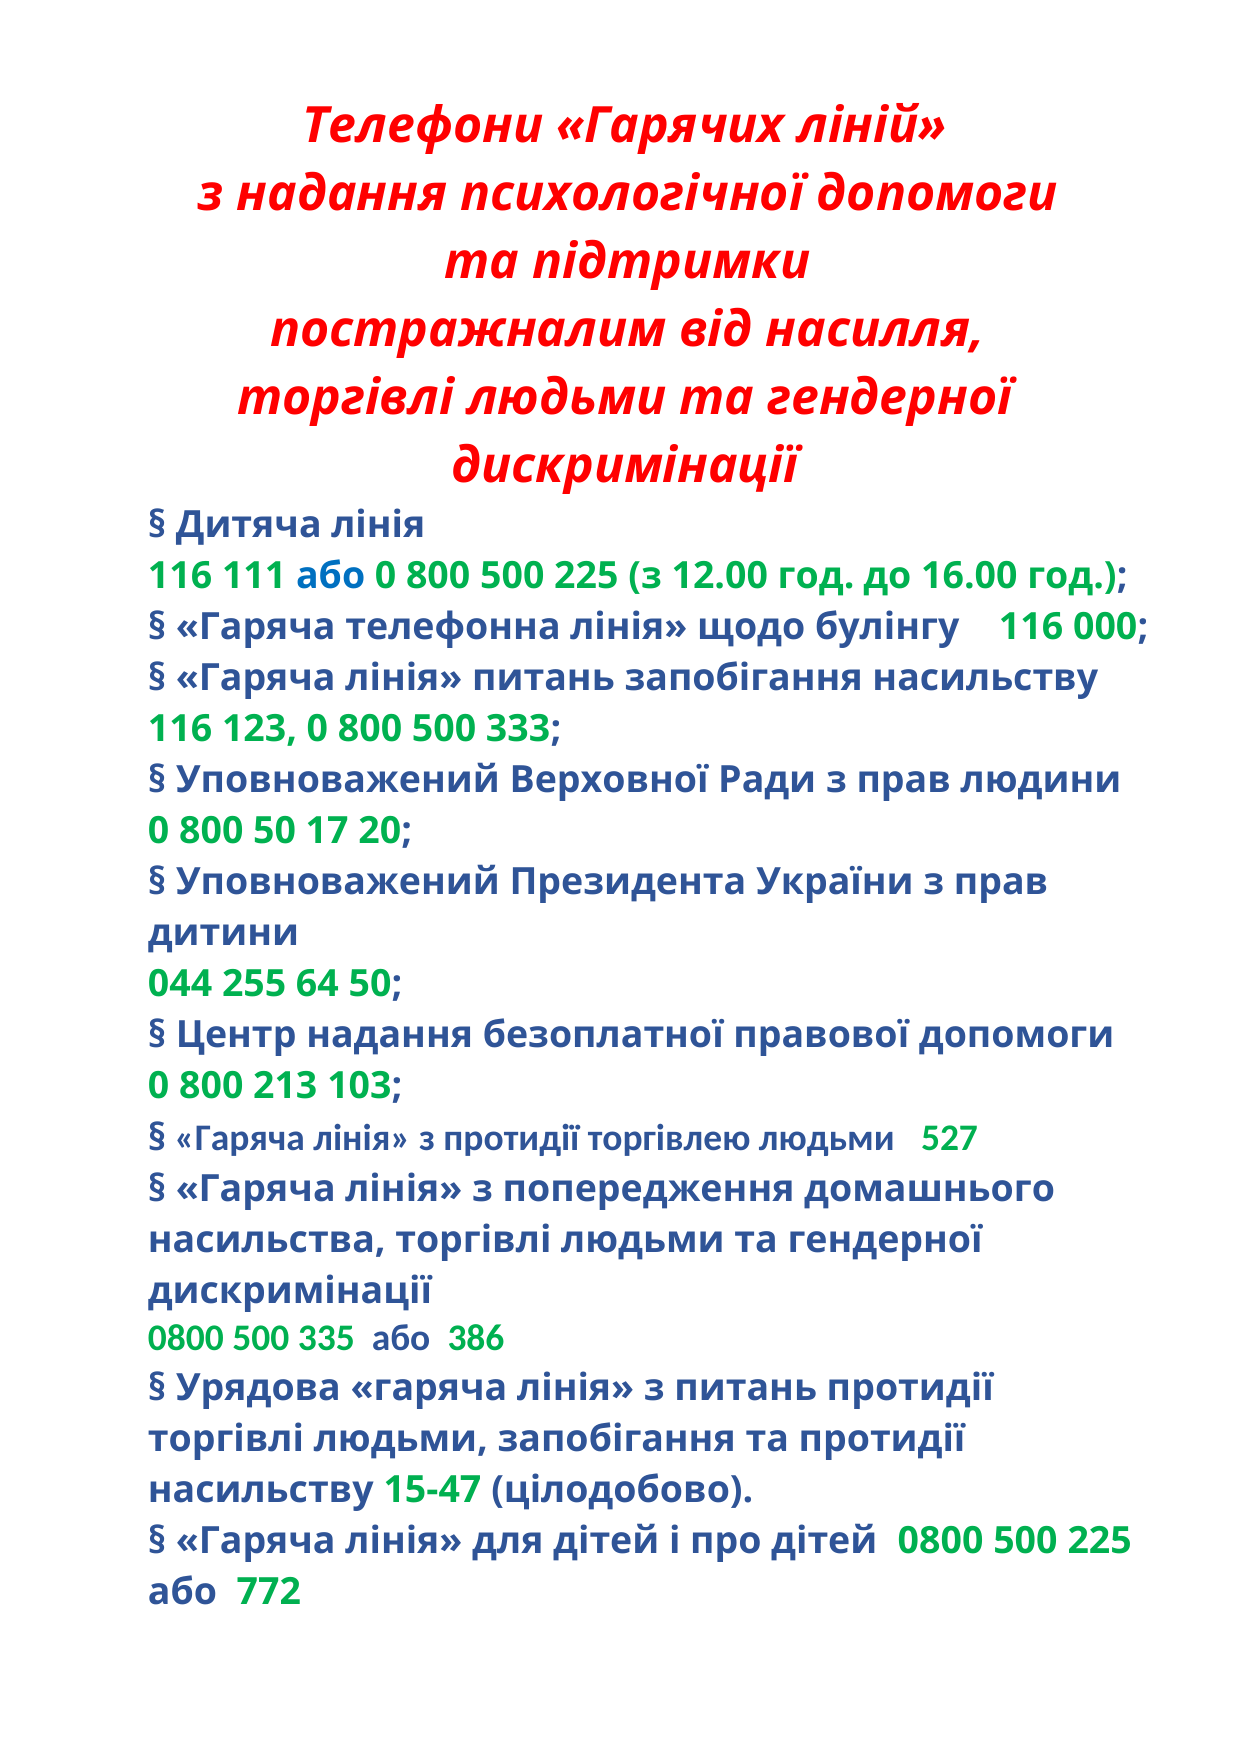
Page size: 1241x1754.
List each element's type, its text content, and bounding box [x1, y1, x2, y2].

text § «Гаряча лінія» з попередження домашнього насильства, торгівлі людьми та гендерної дискримінації [148, 1161, 1152, 1314]
text з надання психологічної допомоги [74, 157, 1181, 225]
text § «Гаряча лінія» з протидії торгівлею людьми 527 [148, 1110, 1152, 1161]
text § Уповноважений Президента України з прав дитини [148, 854, 1152, 957]
text § «Гаряча телефонна лінія» щодо булінгу 116 000; [148, 599, 1152, 650]
text та підтримки [74, 225, 1181, 293]
text 044 255 64 50; [148, 957, 1152, 1008]
text Телефони «Гарячих ліній» [74, 88, 1181, 157]
text 116 111 або 0 800 500 225 (з 12.00 год. до 16.00 год.); [148, 548, 1152, 599]
text 0 800 213 103; [148, 1059, 1181, 1110]
text § «Гаряча лінія» питань запобігання насильству [148, 650, 1152, 701]
text 0 800 50 17 20; [148, 803, 1152, 854]
text 116 123, 0 800 500 333; [148, 701, 1152, 752]
text торгівлі людьми та гендерної дискримінації [74, 361, 1181, 497]
text постражналим від насилля, [74, 293, 1181, 361]
text § Центр надання безоплатної правової допомоги [148, 1008, 1152, 1059]
text 0800 500 335 або 386 [148, 1314, 1152, 1360]
text § «Гаряча лінія» для дітей і про дітей 0800 500 225 або 772 [148, 1513, 1152, 1615]
text § Урядова «гаряча лінія» з питань протидії торгівлі людьми, запобігання та протидії насильству 15-47 (цілодобово). [148, 1360, 1152, 1513]
text § Дитяча лінія [148, 497, 1152, 548]
text § Уповноважений Верховної Ради з прав людини [148, 752, 1152, 803]
